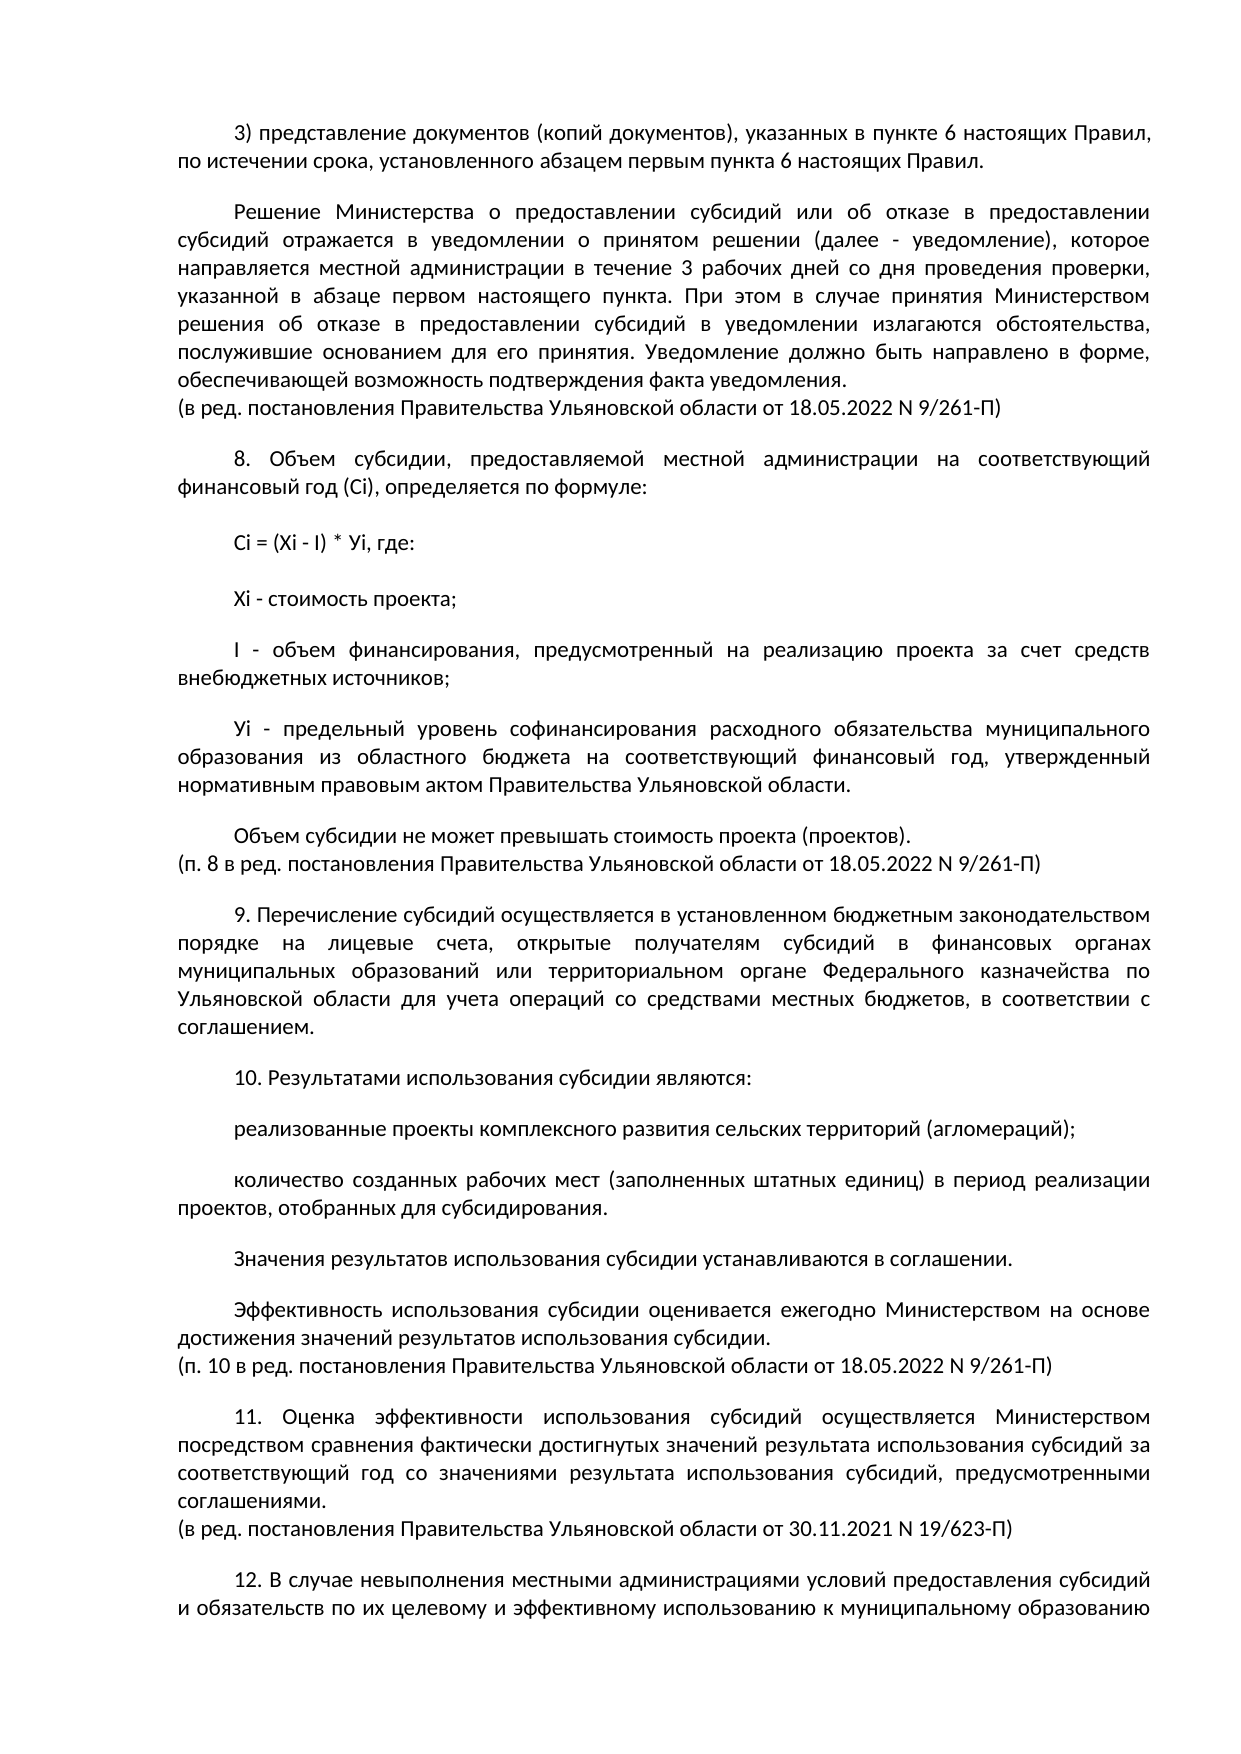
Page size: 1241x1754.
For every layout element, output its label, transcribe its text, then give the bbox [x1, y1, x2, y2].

text Ci = (Xi - I) * Уi, где: [177, 528, 1152, 556]
text Эффективность использования субсидии оценивается ежегодно Министерством на основе достижения значений результатов использования субсидии. [177, 1295, 1152, 1351]
text (п. 8 в ред. постановления Правительства Ульяновской области от 18.05.2022 N 9/261-П) [177, 849, 1152, 877]
text (п. 10 в ред. постановления Правительства Ульяновской области от 18.05.2022 N 9/261-П) [177, 1351, 1152, 1379]
text Значения результатов использования субсидии устанавливаются в соглашении. [177, 1244, 1152, 1272]
text Решение Министерства о предоставлении субсидий или об отказе в предоставлении субсидий отражается в уведомлении о принятом решении (далее - уведомление), которое направляется местной администрации в течение 3 рабочих дней со дня проведения проверки, указанной в абзаце первом настоящего пункта. При этом в случае принятия Министерством решения об отказе в предоставлении субсидий в уведомлении излагаются обстоятельства, послужившие основанием для его принятия. Уведомление должно быть направлено в форме, обеспечивающей возможность подтверждения факта уведомления. [177, 197, 1152, 393]
text (в ред. постановления Правительства Ульяновской области от 18.05.2022 N 9/261-П) [177, 393, 1152, 421]
text I - объем финансирования, предусмотренный на реализацию проекта за счет средств внебюджетных источников; [177, 635, 1152, 691]
text 9. Перечисление субсидий осуществляется в установленном бюджетным законодательством порядке на лицевые счета, открытые получателям субсидий в финансовых органах муниципальных образований или территориальном органе Федерального казначейства по Ульяновской области для учета операций со средствами местных бюджетов, в соответствии с соглашением. [177, 900, 1152, 1040]
text 10. Результатами использования субсидии являются: [177, 1063, 1152, 1091]
text 3) представление документов (копий документов), указанных в пункте 6 настоящих Правил, по истечении срока, установленного абзацем первым пункта 6 настоящих Правил. [177, 118, 1152, 174]
text (в ред. постановления Правительства Ульяновской области от 30.11.2021 N 19/623-П) [177, 1514, 1152, 1542]
text Уi - предельный уровень софинансирования расходного обязательства муниципального образования из областного бюджета на соответствующий финансовый год, утвержденный нормативным правовым актом Правительства Ульяновской области. [177, 714, 1152, 798]
text Объем субсидии не может превышать стоимость проекта (проектов). [177, 821, 1152, 849]
text 8. Объем субсидии, предоставляемой местной администрации на соответствующий финансовый год (Ci), определяется по формуле: [177, 444, 1152, 500]
text количество созданных рабочих мест (заполненных штатных единиц) в период реализации проектов, отобранных для субсидирования. [177, 1165, 1152, 1221]
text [177, 1565, 1152, 1621]
text Xi - стоимость проекта; [177, 584, 1152, 612]
text реализованные проекты комплексного развития сельских территорий (агломераций); [177, 1114, 1152, 1142]
text 11. Оценка эффективности использования субсидий осуществляется Министерством посредством сравнения фактически достигнутых значений результата использования субсидий за соответствующий год со значениями результата использования субсидий, предусмотренными соглашениями. [177, 1402, 1152, 1514]
